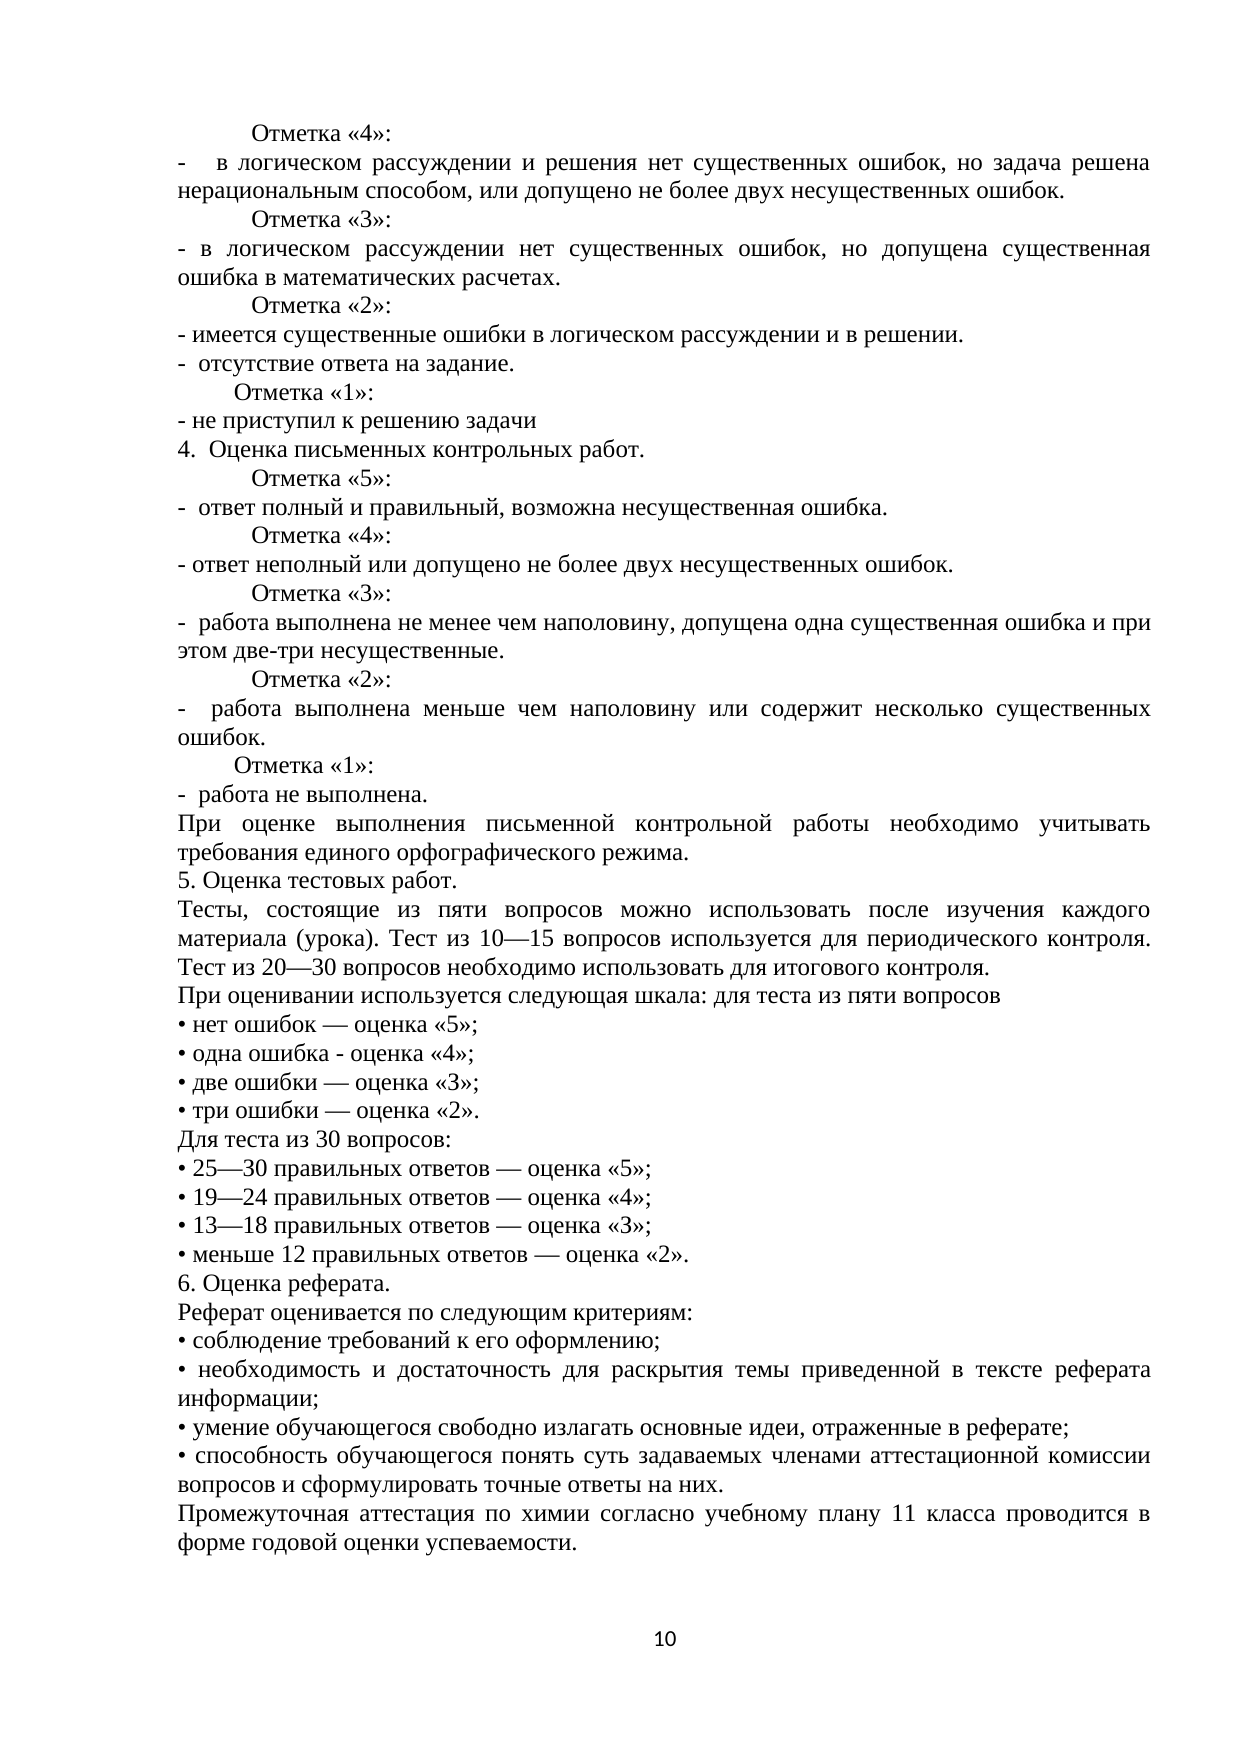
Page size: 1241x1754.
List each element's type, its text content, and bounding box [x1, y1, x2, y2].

text • 25—З0 правильных ответов — оценка «5»; [177, 1153, 1152, 1182]
text Отметка «1»: [177, 751, 1152, 779]
text - имеется существенные ошибки в логическом рассуждении и в решении. [177, 319, 1152, 348]
text • 13—18 правильных ответов — оценка «З»; [177, 1211, 1152, 1239]
text Отметка «1»: [177, 377, 1152, 406]
text Реферат оценивается по следующим критериям: [177, 1297, 1152, 1326]
text 5. Оценка тестовых работ. [177, 866, 1152, 894]
text - в логическом рассуждении нет существенных ошибок, но допущена существенная ошибка в математических расчетах. [177, 233, 1152, 291]
text • нет ошибок — оценка «5»; [177, 1009, 1152, 1038]
text • две ошибки — оценка «З»; [177, 1067, 1152, 1096]
text - не приступил к решению задачи [177, 406, 1152, 434]
text При оценке выполнения письменной контрольной работы необходимо учитывать требования единого орфографического режима. [177, 808, 1152, 866]
text Отметка «4»: [177, 118, 1152, 147]
text Тесты, состоящие из пяти вопросов можно использовать после изучения каждого материала (урока). Тест из 10—15 вопросов используется для периодического контроля. Тест из 20—30 вопросов необходимо использовать для итогового контроля. [177, 894, 1152, 981]
text 4. Оценка письменных контрольных работ. [177, 434, 1152, 463]
text Отметка «3»: [177, 204, 1152, 233]
text Отметка «2»: [177, 664, 1152, 693]
text • одна ошибка - оценка «4»; [177, 1038, 1152, 1067]
text - ответ неполный или допущено не более двух несущественных ошибок. [177, 549, 1152, 578]
text • способность обучающегося понять суть задаваемых членами аттестационной комиссии вопросов и сформулировать точные ответы на них. [177, 1441, 1152, 1498]
text - работа не выполнена. [177, 779, 1152, 808]
text - в логическом рассуждении и решения нет существенных ошибок, но задача решена нерациональным способом, или допущено не более двух несущественных ошибок. [177, 147, 1152, 204]
text • умение обучающегося свободно излагать основные идеи, отраженные в реферате; [177, 1412, 1152, 1441]
text - отсутствие ответа на задание. [177, 348, 1152, 377]
text • необходимость и достаточность для раскрытия темы приведенной в тексте реферата информации; [177, 1354, 1152, 1412]
text • 19—24 правильных ответов — оценка «4»; [177, 1182, 1152, 1211]
text • соблюдение требований к его оформлению; [177, 1326, 1152, 1354]
text При оценивании используется следующая шкала: для теста из пяти вопросов [177, 981, 1152, 1009]
text Для теста из 30 вопросов: [177, 1124, 1152, 1153]
text Отметка «5»: [177, 463, 1152, 492]
text 6. Оценка реферата. [177, 1268, 1152, 1297]
text Отметка «2»: [177, 291, 1152, 319]
text - работа выполнена не менее чем наполовину, допущена одна существенная ошибка и при этом две-три несущественные. [177, 607, 1152, 664]
text Промежуточная аттестация по химии согласно учебному плану 11 класса проводится в форме годовой оценки успеваемости. [177, 1498, 1152, 1556]
text Отметка «4»: [177, 521, 1152, 549]
text • три ошибки — оценка «2». [177, 1096, 1152, 1124]
text - работа выполнена меньше чем наполовину или содержит несколько существенных ошибок. [177, 693, 1152, 751]
text Отметка «3»: [177, 578, 1152, 607]
text • меньше 12 правильных ответов — оценка «2». [177, 1239, 1152, 1268]
text - ответ полный и правильный, возможна несущественная ошибка. [177, 492, 1152, 521]
